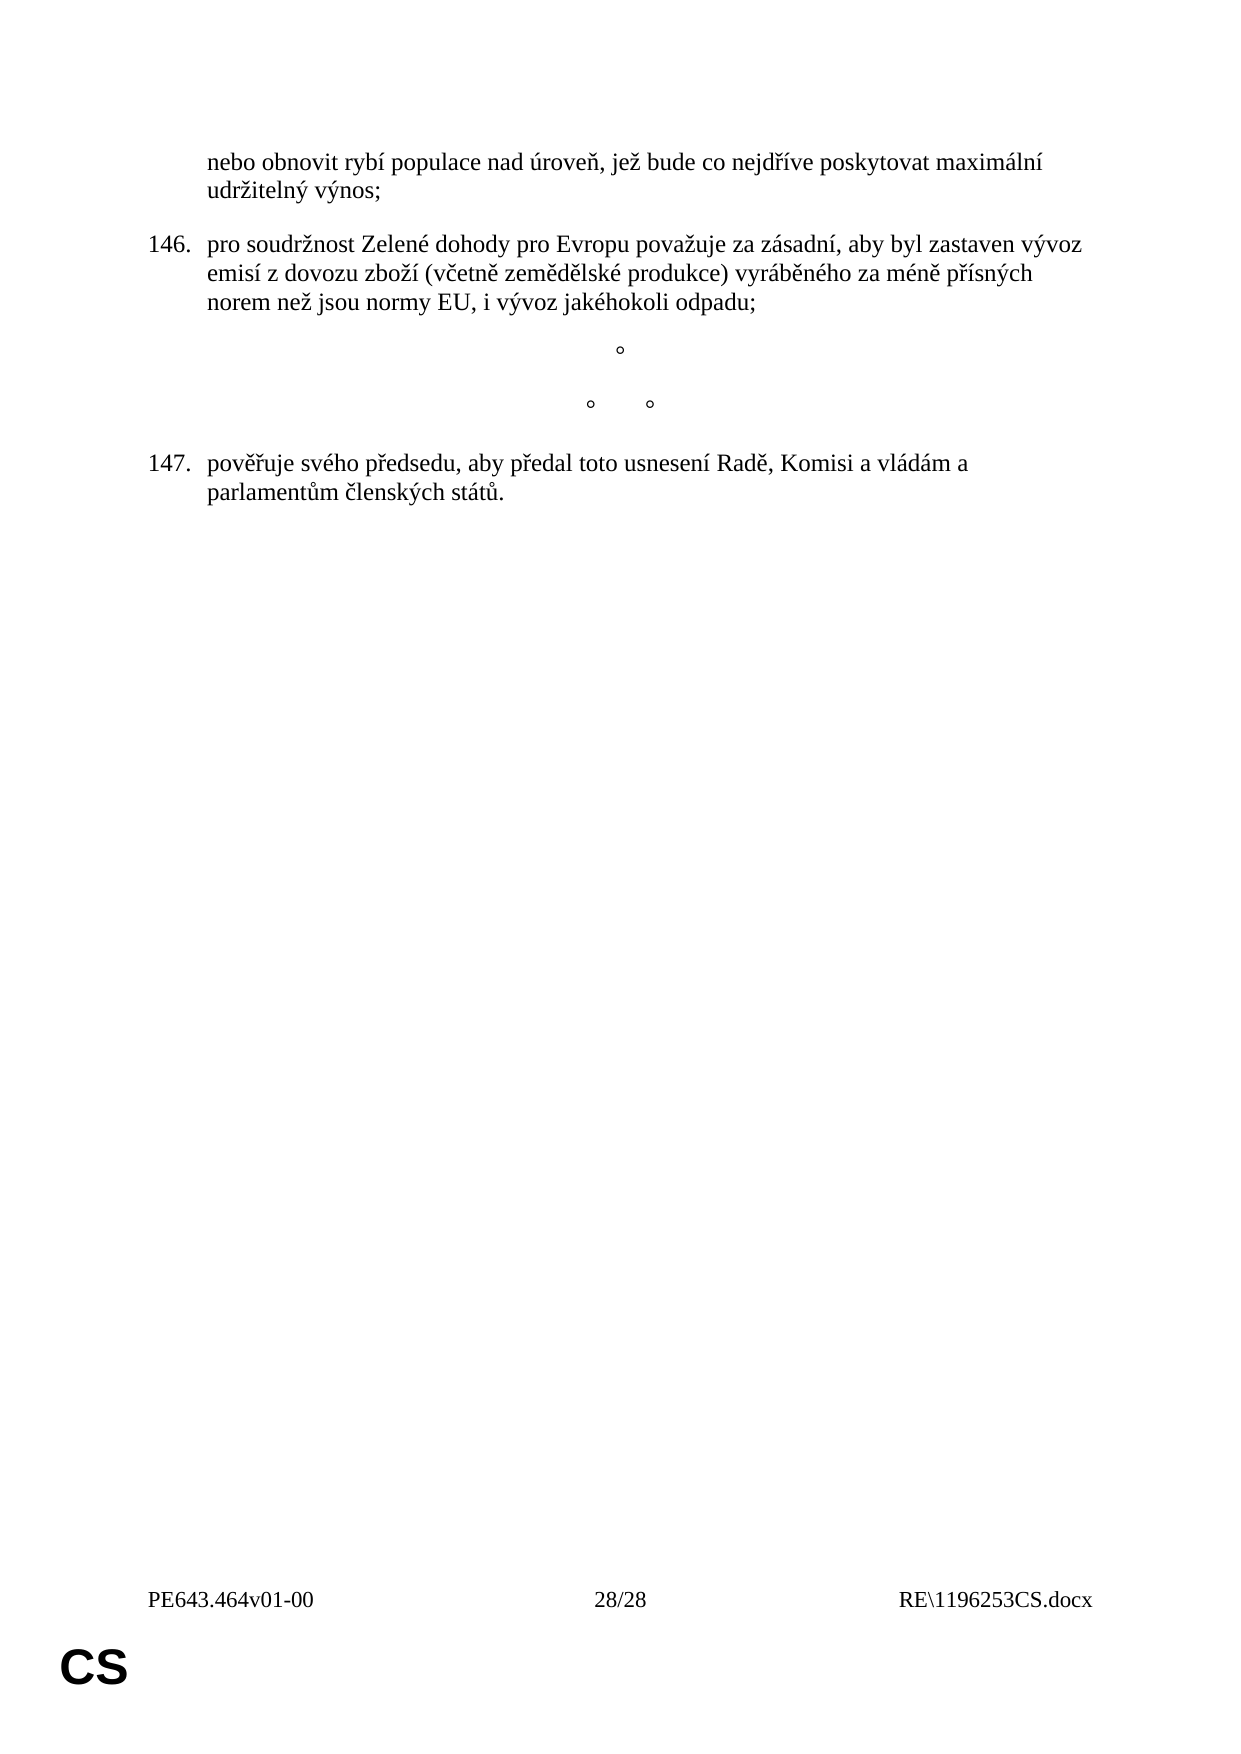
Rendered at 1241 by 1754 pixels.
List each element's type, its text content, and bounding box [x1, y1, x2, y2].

text ° ° [148, 394, 1092, 423]
text 147. pověřuje svého předsedu, aby předal toto usnesení Radě, Komisi a vládám a parlamentům členských států. [148, 448, 1092, 506]
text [148, 147, 1092, 204]
text ° [148, 341, 1092, 369]
text 146. pro soudržnost Zelené dohody pro Evropu považuje za zásadní, aby byl zastaven vývoz emisí z dovozu zboží (včetně zemědělské produkce) vyráběného za méně přísných norem než jsou normy EU, i vývoz jakéhokoli odpadu; [148, 229, 1092, 316]
